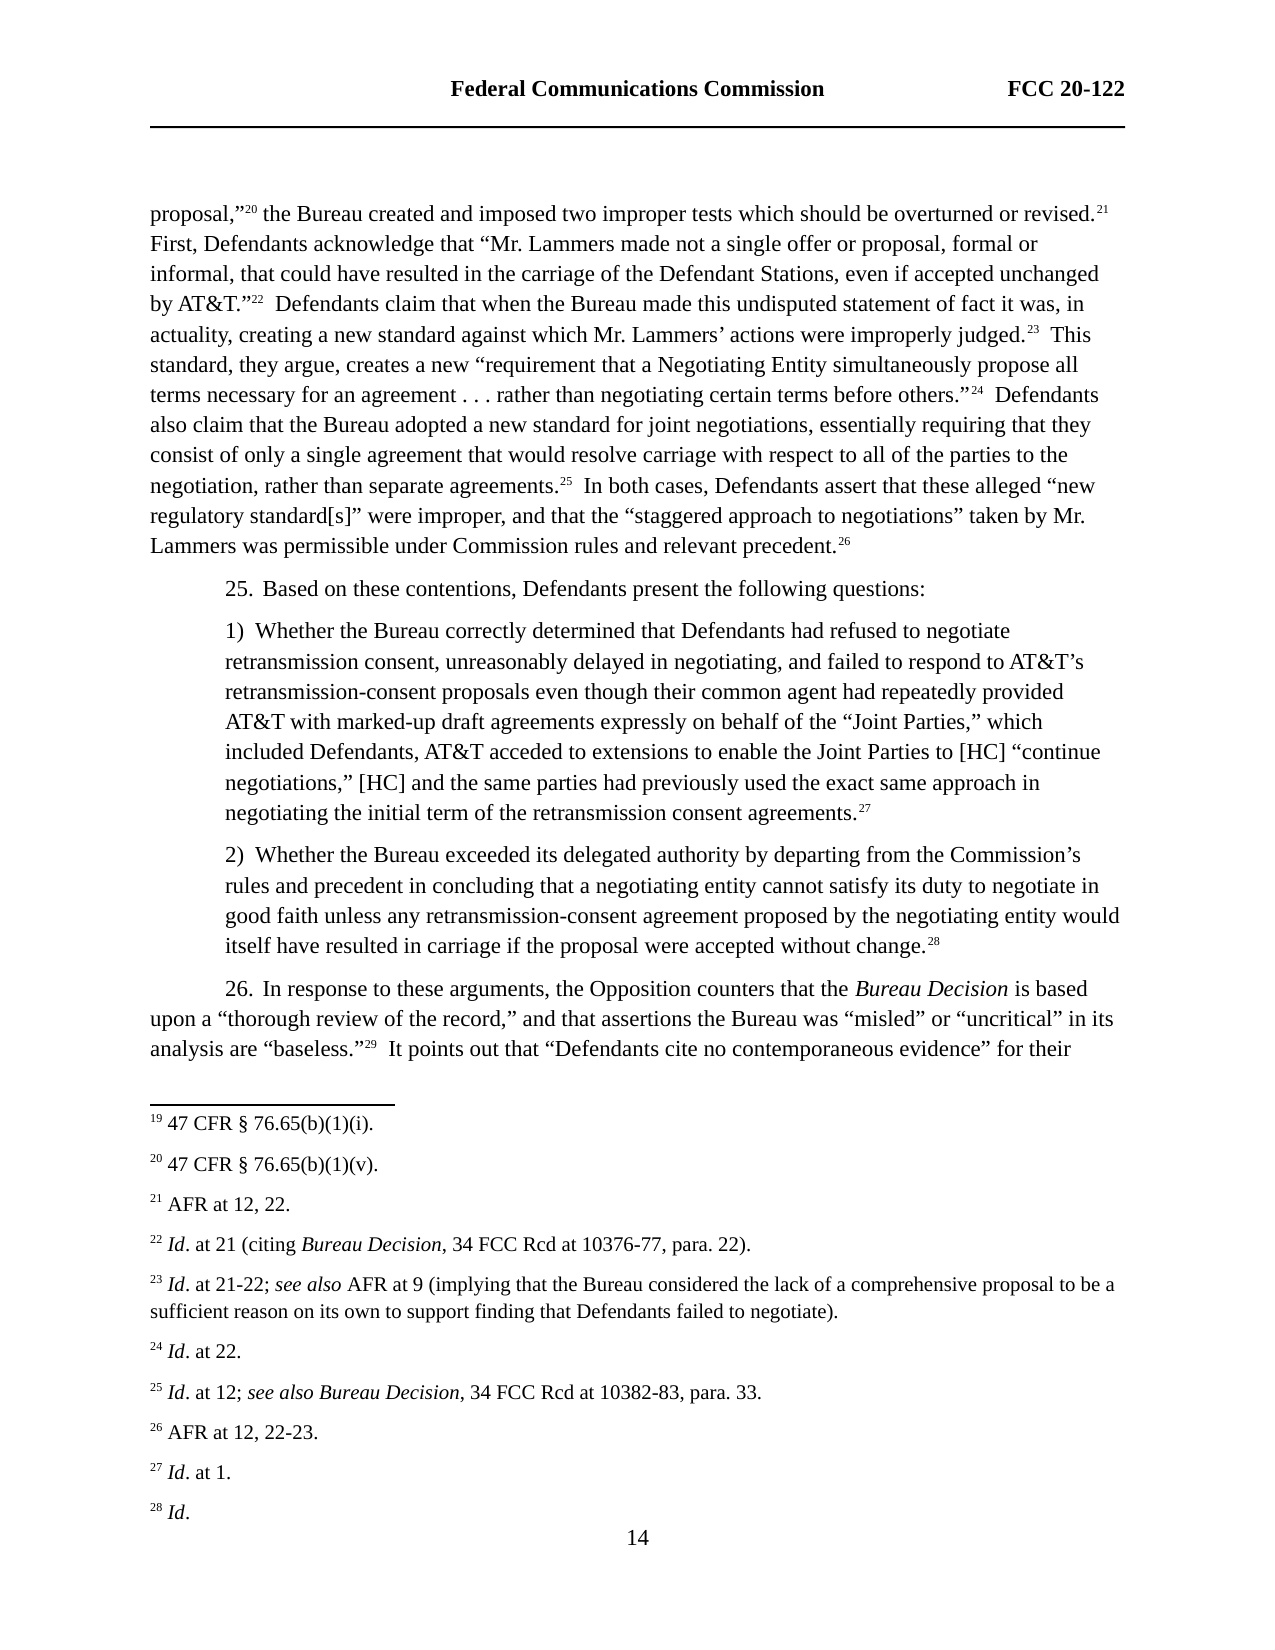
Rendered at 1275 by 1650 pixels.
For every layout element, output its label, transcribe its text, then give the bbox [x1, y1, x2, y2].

text Finally, Defendants contend that rather than simply asking whether there was a “[r]efusal by a Negotiating Entity to negotiate retransmission consent” or a “[f]ailure of a Negotiating Entity to respond to a retransmission consent proposal of the other party, including the reasons for the rejection of any such proposal,” the Bureau created and imposed two improper tests which should be overturned or revised. First, Defendants acknowledge that “Mr. Lammers made not a single offer or proposal, formal or informal, that could have resulted in the carriage of the Defendant Stations, even if accepted unchanged by AT&T.” Defendants claim that when the Bureau made this undisputed statement of fact it was, in actuality, creating a new standard against which Mr. Lammers’ actions were improperly judged. This standard, they argue, creates a new “requirement that a Negotiating Entity simultaneously propose all terms necessary for an agreement . . . rather than negotiating certain terms before others.” Defendants also claim that the Bureau adopted a new standard for joint negotiations, essentially requiring that they consist of only a single agreement that would resolve carriage with respect to all of the parties to the negotiation, rather than separate agreements. In both cases, Defendants assert that these alleged “new regulatory standard[s]” were improper, and that the “staggered approach to negotiations” taken by Mr. Lammers was permissible under Commission rules and relevant precedent. [150, 200, 1125, 558]
list 1) Whether the Bureau correctly determined that Defendants had refused to negotiate retransmission consent, unreasonably delayed in negotiating, and failed to respond to AT&T’s retransmission-consent proposals even though their common agent had repeatedly provided AT&T with marked-up draft agreements expressly on behalf of the “Joint Parties,” which included Defendants, AT&T acceded to extensions to enable the Joint Parties to [HC] “continue negotiations,” [HC] and the same parties had previously used the exact same approach in negotiating the initial term of the retransmission consent agreements. [225, 617, 1125, 825]
list 2) Whether the Bureau exceeded its delegated authority by departing from the Commission’s rules and precedent in concluding that a negotiating entity cannot satisfy its duty to negotiate in good faith unless any retransmission-consent agreement proposed by the negotiating entity would itself have resulted in carriage if the proposal were accepted without change. [225, 841, 1125, 958]
text Based on these contentions, Defendants present the following questions: [150, 575, 1125, 601]
